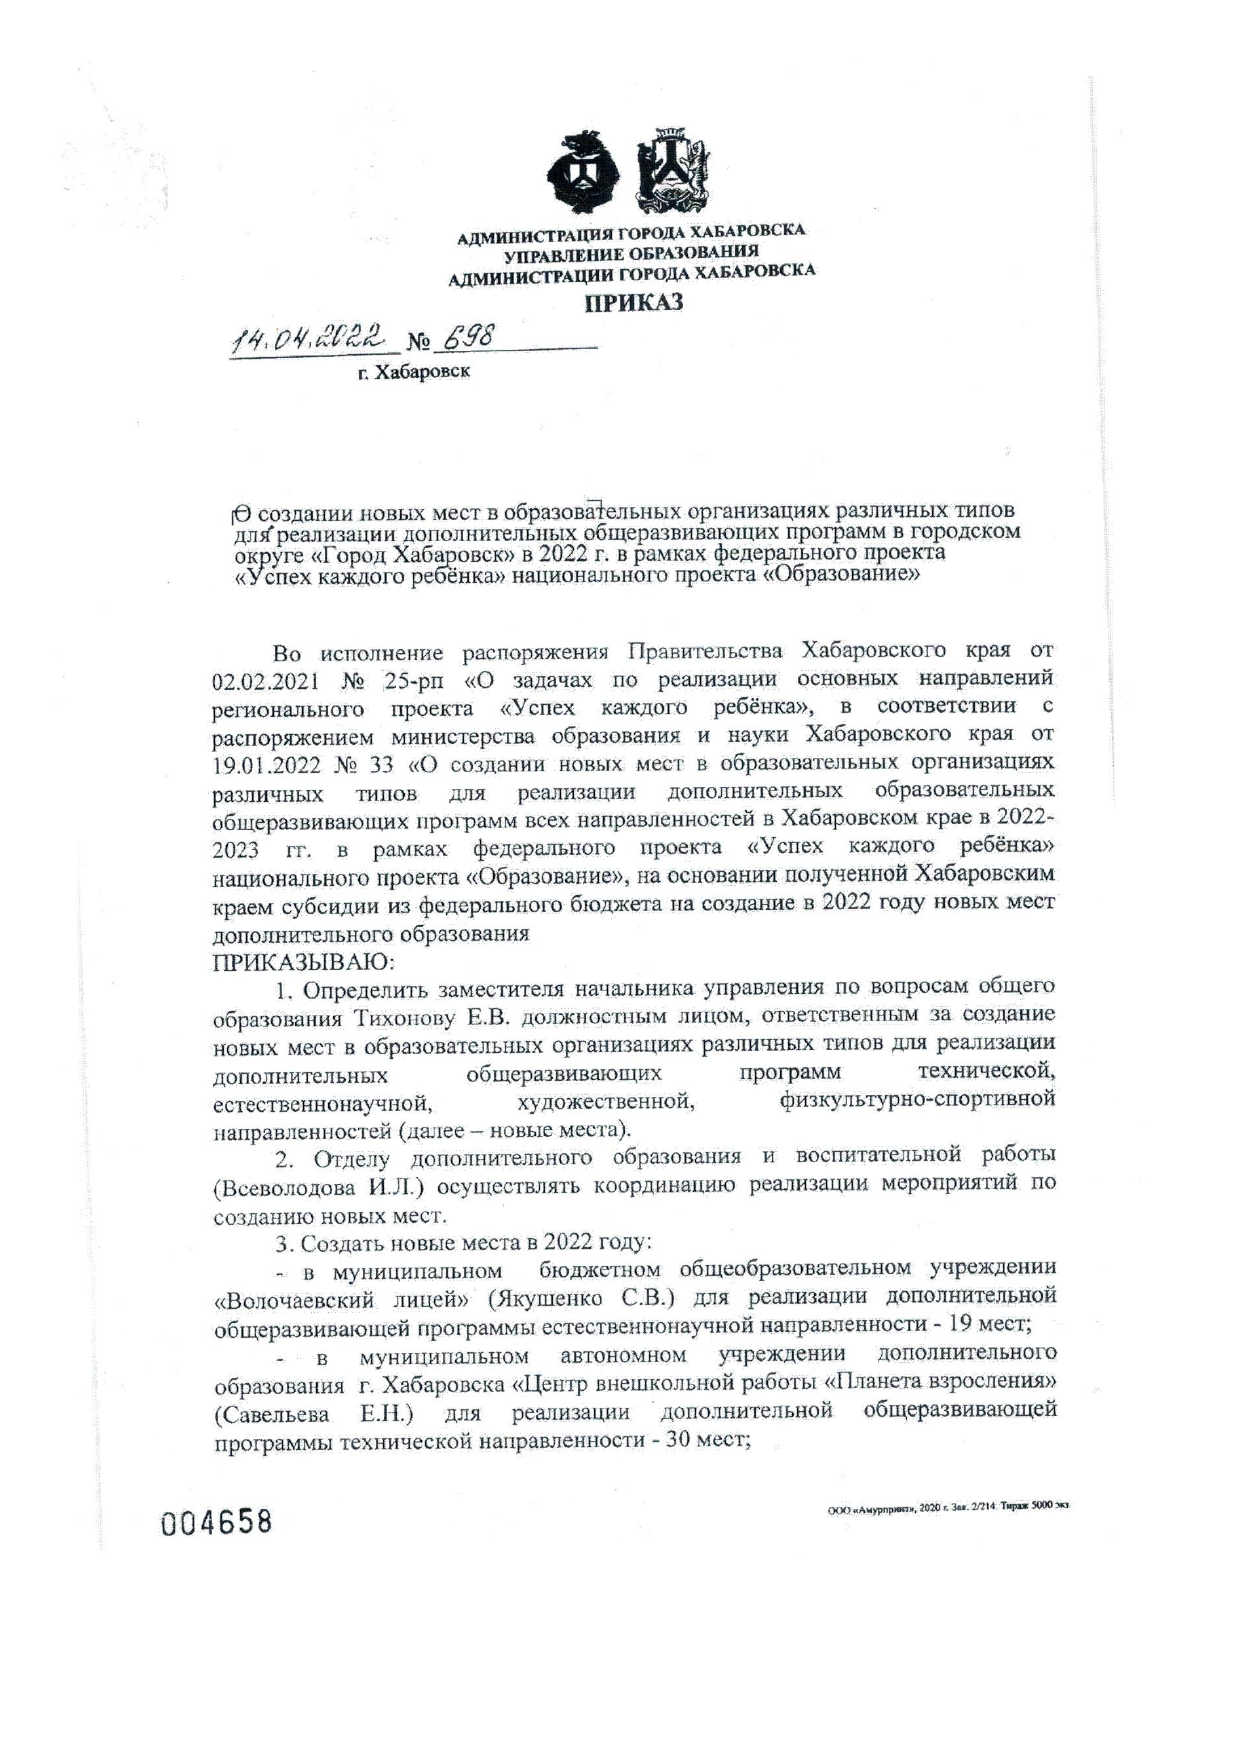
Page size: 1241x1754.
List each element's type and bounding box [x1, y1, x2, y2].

picture [44, 44, 1158, 1576]
